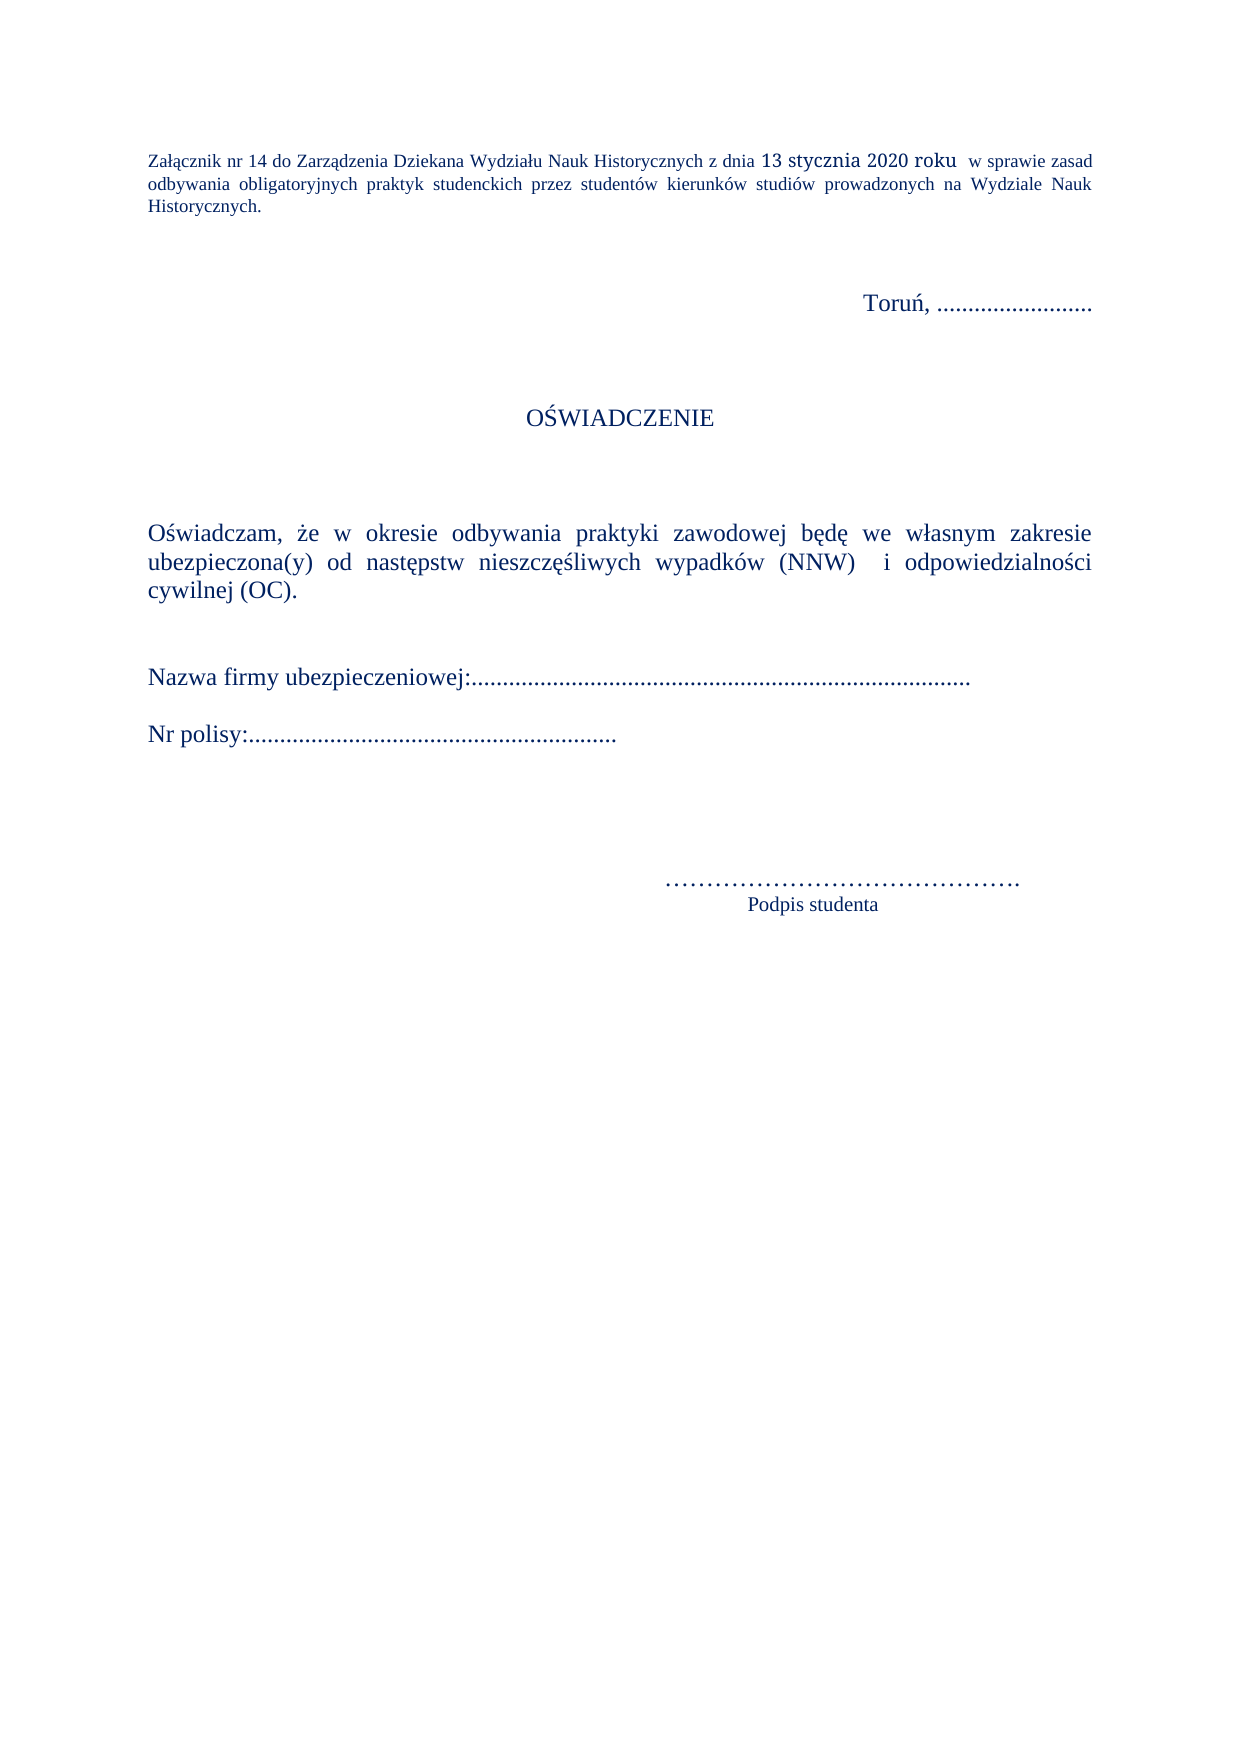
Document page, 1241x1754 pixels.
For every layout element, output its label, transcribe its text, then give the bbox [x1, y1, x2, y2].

text Podpis studenta [664, 892, 1093, 916]
text Oświadczam, że w okresie odbywania praktyki zawodowej będę we własnym zakresie ubezpieczona(y) od następstw nieszczęśliwych wypadków (NNW) i odpowiedzialności cywilnej (OC). [148, 518, 1093, 604]
text Nr polisy:........................................................... [148, 719, 1093, 748]
text Załącznik nr 14 do Zarządzenia Dziekana Wydziału Nauk Historycznych z dnia 13 stycznia 2020 roku w sprawie zasad odbywania obligatoryjnych praktyk studenckich przez studentów kierunków studiów prowadzonych na Wydziale Nauk Historycznych. [148, 148, 1093, 216]
text Toruń, ......................... [148, 288, 1093, 317]
text Nazwa firmy ubezpieczeniowej:................................................................................ [148, 662, 1093, 691]
text ……………………………………. [664, 863, 1093, 892]
text OŚWIADCZENIE [148, 403, 1093, 432]
